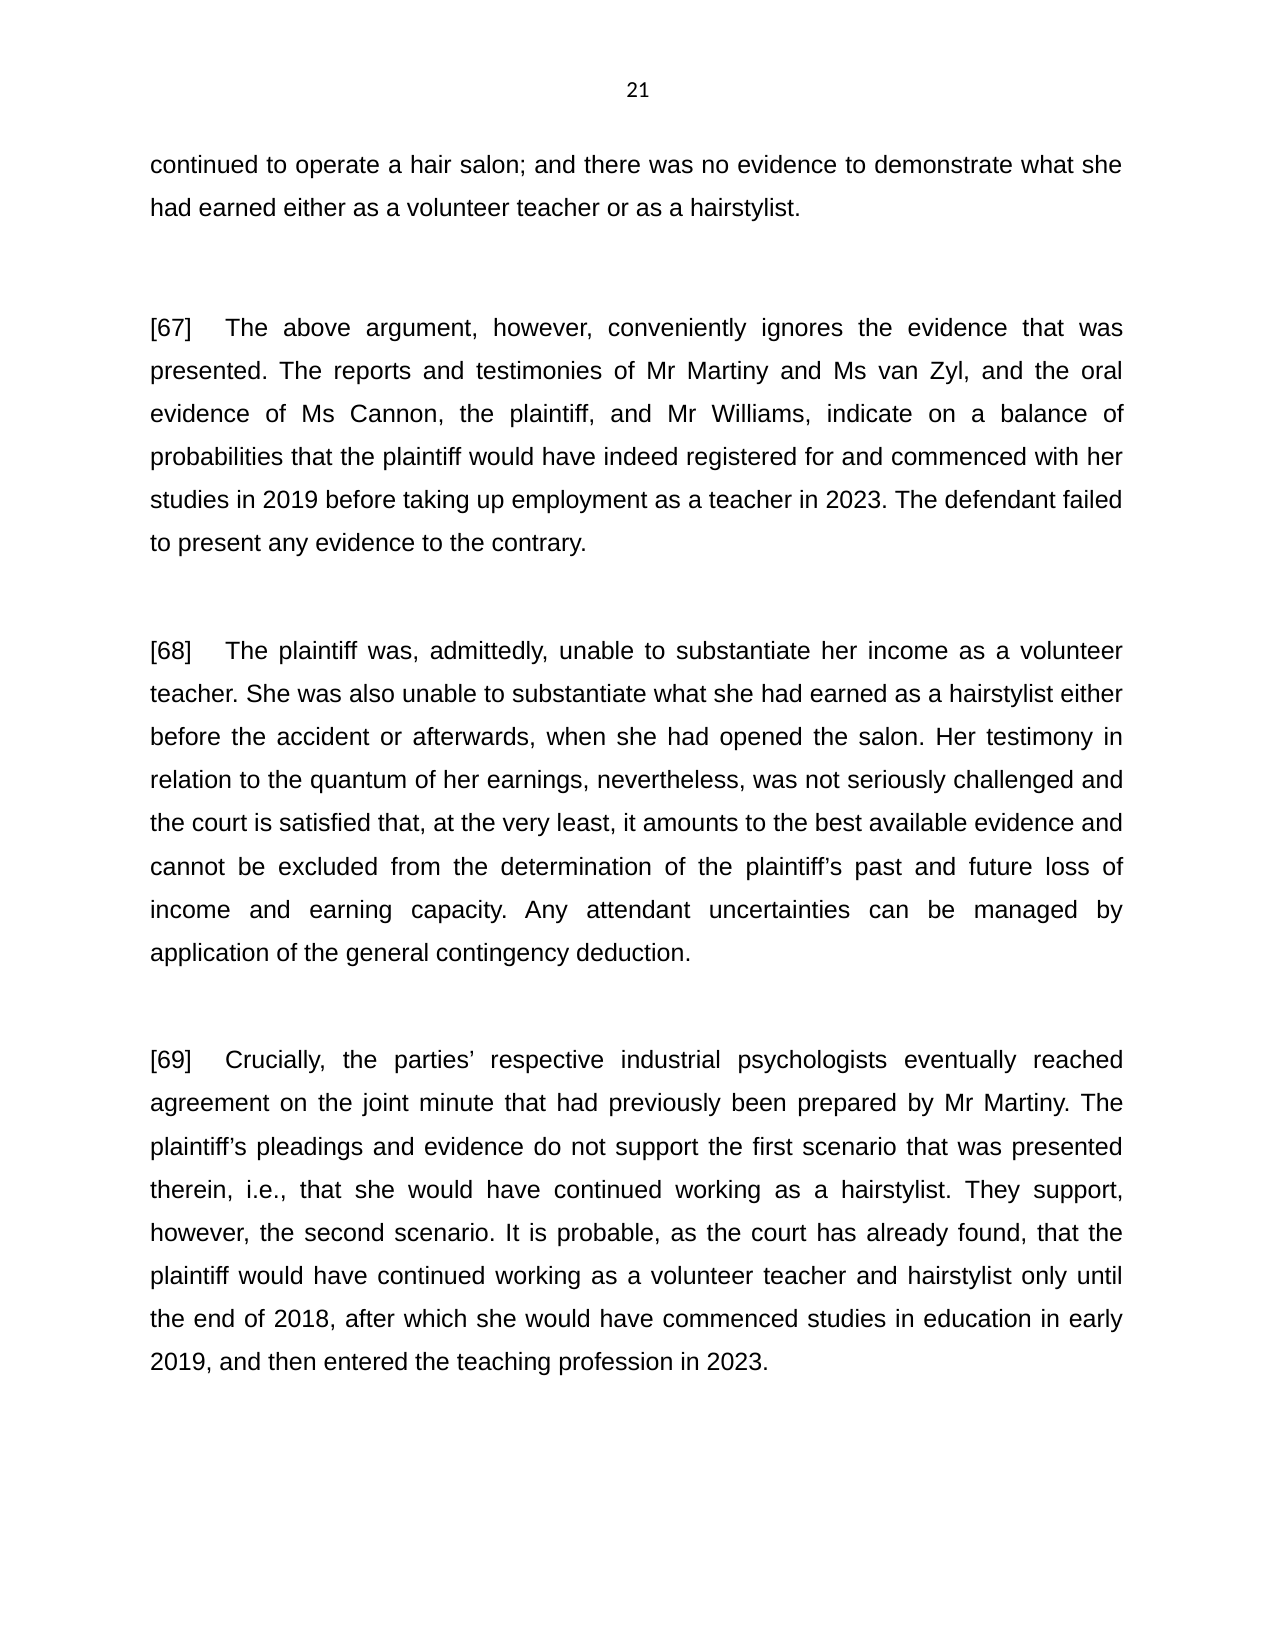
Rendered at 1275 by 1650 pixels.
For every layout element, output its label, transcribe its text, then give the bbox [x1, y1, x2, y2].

text [69] Crucially, the parties’ respective industrial psychologists eventually reached agreement on the joint minute that had previously been prepared by Mr Martiny. The plaintiff’s pleadings and evidence do not support the first scenario that was presented therein, i.e., that she would have continued working as a hairstylist. They support, however, the second scenario. It is probable, as the court has already found, that the plaintiff would have continued working as a volunteer teacher and hairstylist only until the end of 2018, after which she would have commenced studies in education in early 2019, and then entered the teaching profession in 2023. [150, 1045, 1125, 1376]
text [68] The plaintiff was, admittedly, unable to substantiate her income as a volunteer teacher. She was also unable to substantiate what she had earned as a hairstylist either before the accident or afterwards, when she had opened the salon. Her testimony in relation to the quantum of her earnings, nevertheless, was not seriously challenged and the court is satisfied that, at the very least, it amounts to the best available evidence and cannot be excluded from the determination of the plaintiff’s past and future loss of income and earning capacity. Any attendant uncertainties can be managed by application of the general contingency deduction. [150, 636, 1125, 966]
text [67] The above argument, however, conveniently ignores the evidence that was presented. The reports and testimonies of Mr Martiny and Ms van Zyl, and the oral evidence of Ms Cannon, the plaintiff, and Mr Williams, indicate on a balance of probabilities that the plaintiff would have indeed registered for and commenced with her studies in 2019 before taking up employment as a teacher in 2023. The defendant failed to present any evidence to the contrary. [150, 313, 1125, 557]
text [150, 150, 1125, 222]
